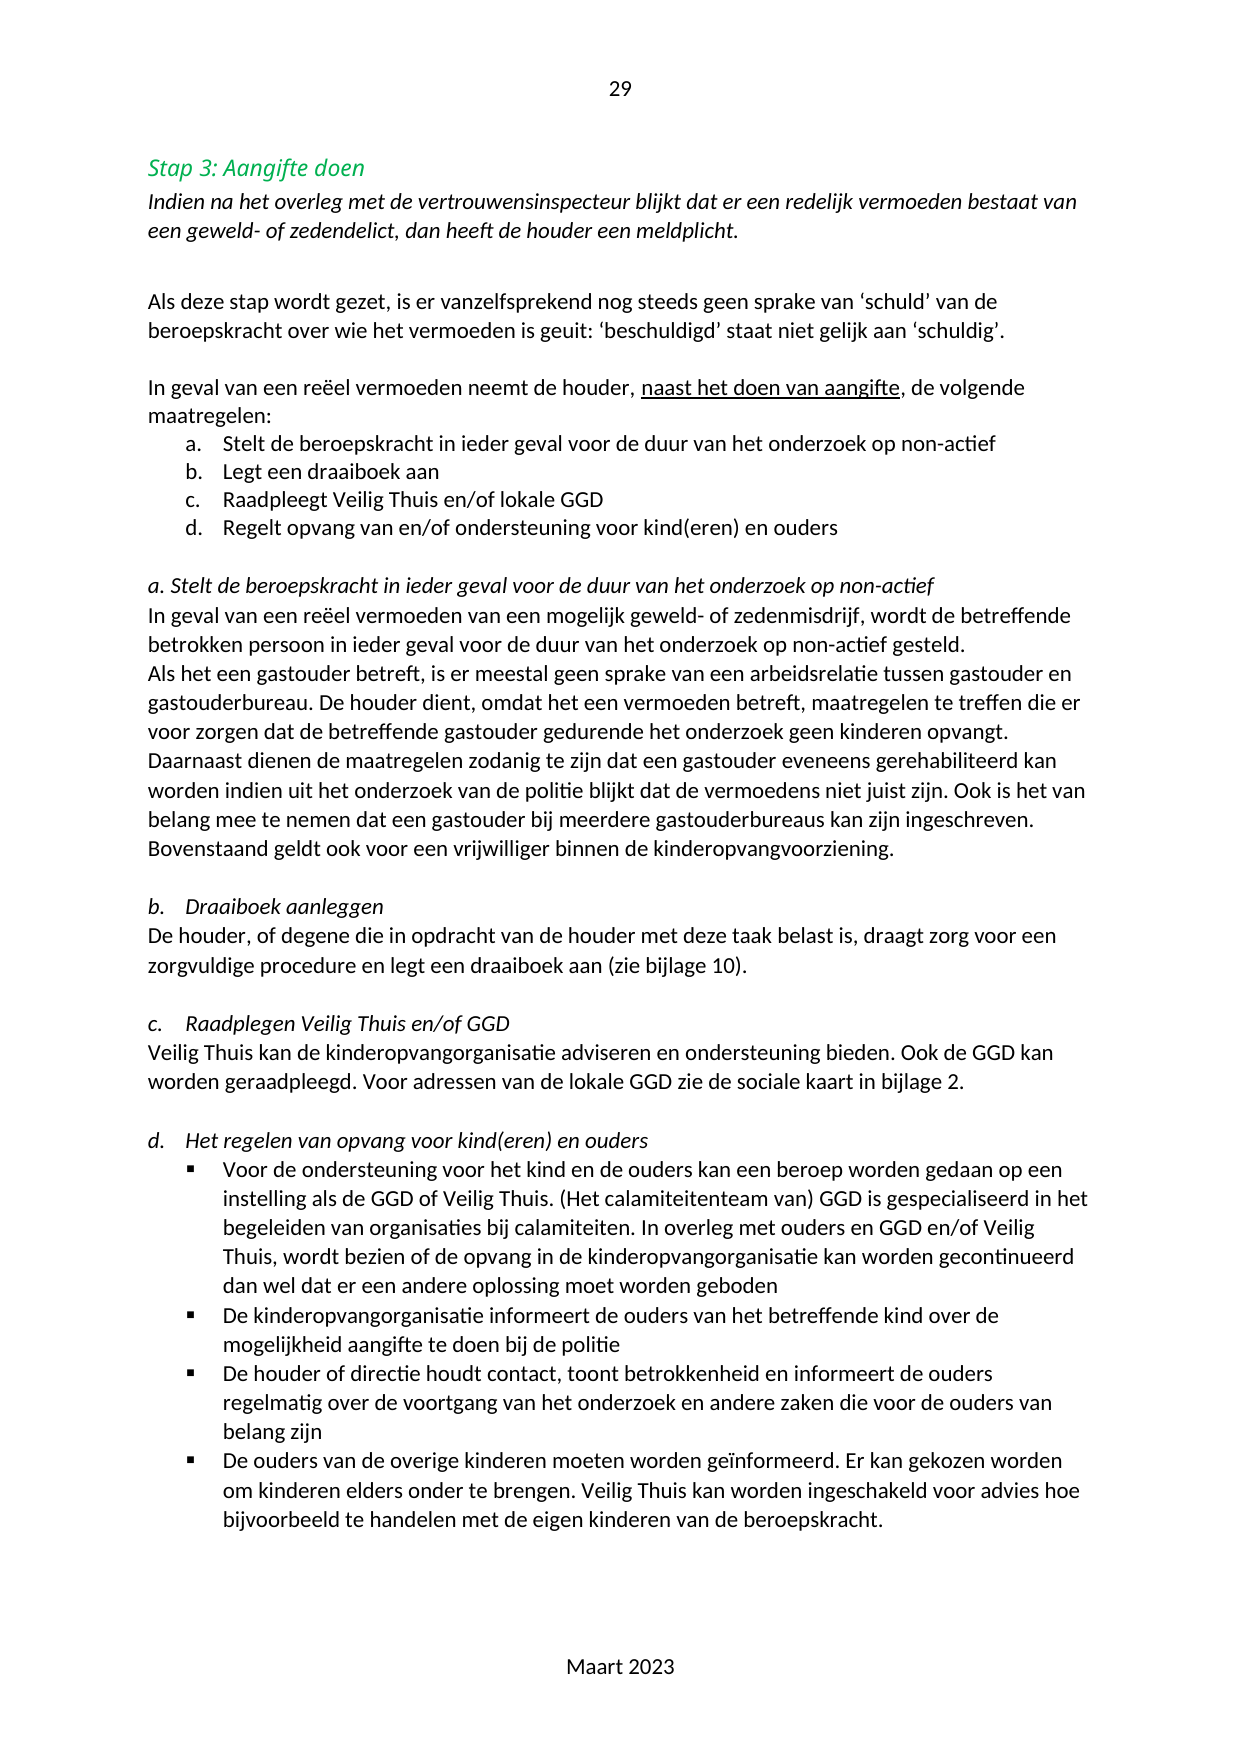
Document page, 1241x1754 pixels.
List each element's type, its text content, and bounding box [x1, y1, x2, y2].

text c. Raadplegen Veilig Thuis en/of GGD [148, 1008, 1092, 1037]
text a. Stelt de beroepskracht in ieder geval voor de duur van het onderzoek op non-actief [148, 570, 1092, 599]
text b. Draaiboek aanleggen [148, 891, 1092, 920]
list De houder of directie houdt contact, toont betrokkenheid en informeert de ouders regelmatig over de voortgang van het onderzoek en andere zaken die voor de ouders van belang zijn [185, 1358, 1092, 1445]
text Als het een gastouder betreft, is er meestal geen sprake van een arbeidsrelatie tussen gastouder en gastouderbureau. De houder dient, omdat het een vermoeden betreft, maatregelen te treffen die er voor zorgen dat de betreffende gastouder gedurende het onderzoek geen kinderen opvangt. Daarnaast dienen de maatregelen zodanig te zijn dat een gastouder eveneens gerehabiliteerd kan worden indien uit het onderzoek van de politie blijkt dat de vermoedens niet juist zijn. Ook is het van belang mee te nemen dat een gastouder bij meerdere gastouderbureaus kan zijn ingeschreven. Bovenstaand geldt ook voor een vrijwilliger binnen de kinderopvangvoorziening. [148, 658, 1092, 862]
list Raadpleegt Veilig Thuis en/of lokale GGD [185, 485, 1092, 513]
list De ouders van de overige kinderen moeten worden geïnformeerd. Er kan gekozen worden om kinderen elders onder te brengen. Veilig Thuis kan worden ingeschakeld voor advies hoe bijvoorbeeld te handelen met de eigen kinderen van de beroepskracht. [185, 1445, 1092, 1533]
text d. Het regelen van opvang voor kind(eren) en ouders [148, 1124, 1092, 1154]
list De kinderopvangorganisatie informeert de ouders van het betreffende kind over de mogelijkheid aangifte te doen bij de politie [185, 1299, 1092, 1358]
list Voor de ondersteuning voor het kind en de ouders kan een beroep worden gedaan op een instelling als de GGD of Veilig Thuis. (Het calamiteitenteam van) GGD is gespecialiseerd in het begeleiden van organisaties bij calamiteiten. In overleg met ouders en GGD en/of Veilig Thuis, wordt bezien of de opvang in de kinderopvangorganisatie kan worden gecontinueerd dan wel dat er een andere oplossing moet worden geboden [185, 1154, 1092, 1299]
text Indien na het overleg met de vertrouwensinspecteur blijkt dat er een redelijk vermoeden bestaat van een geweld- of zedendelict, dan heeft de houder een meldplicht. [148, 186, 1092, 244]
subtitle Stap 3: Aangifte doen [148, 152, 1092, 183]
list Regelt opvang van en/of ondersteuning voor kind(eren) en ouders [185, 513, 1092, 541]
list Stelt de beroepskracht in ieder geval voor de duur van het onderzoek op non-actief [185, 429, 1092, 457]
text In geval van een reëel vermoeden van een mogelijk geweld- of zedenmisdrijf, wordt de betreffende betrokken persoon in ieder geval voor de duur van het onderzoek op non-actief gesteld. [148, 599, 1092, 658]
text In geval van een reëel vermoeden neemt de houder, naast het doen van aangifte, de volgende maatregelen: [148, 373, 1092, 429]
text Als deze stap wordt gezet, is er vanzelfsprekend nog steeds geen sprake van ‘schuld’ van de beroepskracht over wie het vermoeden is geuit: ‘beschuldigd’ staat niet gelijk aan ‘schuldig’. [148, 286, 1092, 344]
text De houder, of degene die in opdracht van de houder met deze taak belast is, draagt zorg voor een zorgvuldige procedure en legt een draaiboek aan (zie bijlage 10). [148, 920, 1092, 979]
text Veilig Thuis kan de kinderopvangorganisatie adviseren en ondersteuning bieden. Ook de GGD kan worden geraadpleegd. Voor adressen van de lokale GGD zie de sociale kaart in bijlage 2. [148, 1037, 1092, 1095]
list Legt een draaiboek aan [185, 457, 1092, 485]
